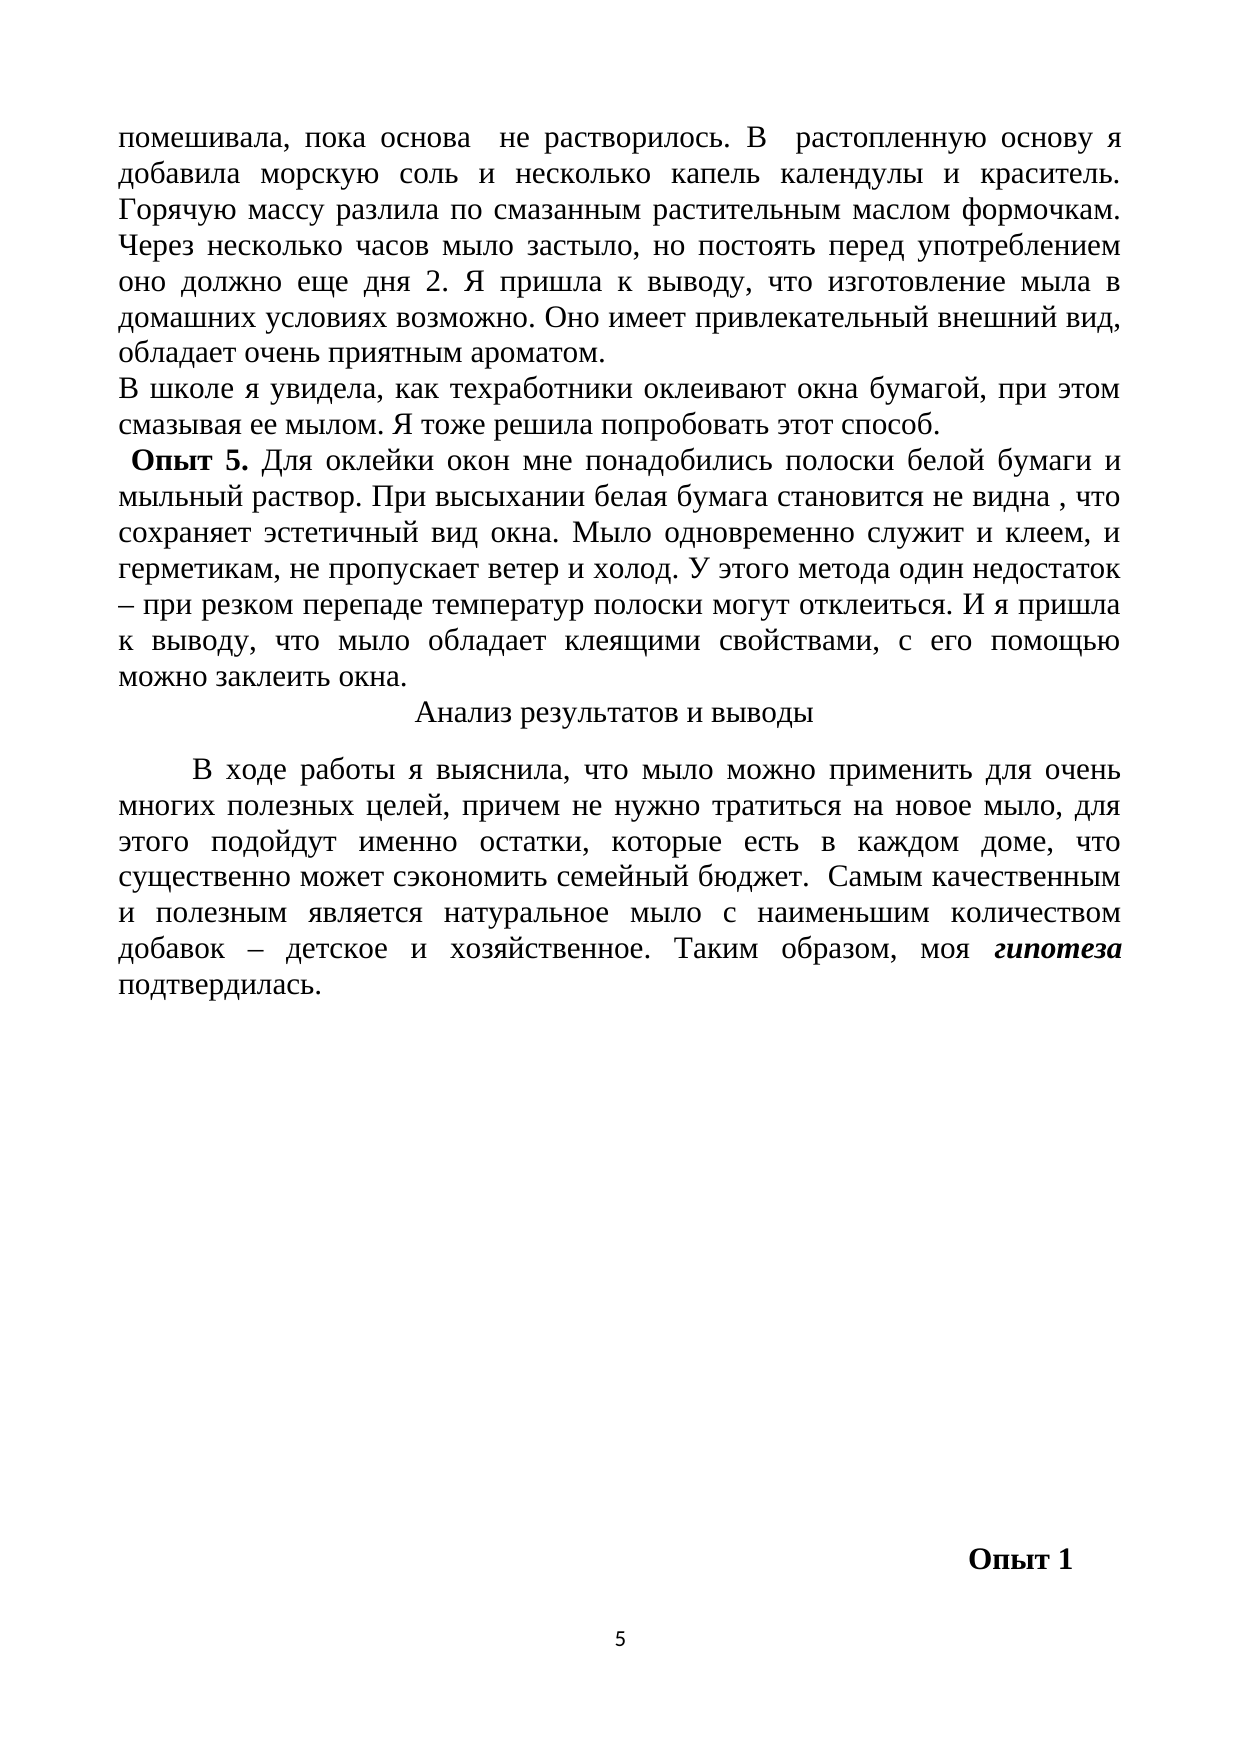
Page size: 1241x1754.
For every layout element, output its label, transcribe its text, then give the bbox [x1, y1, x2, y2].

text В школе я увидела, как техработники оклеивают окна бумагой, при этом смазывая ее мылом. Я тоже решила попробовать этот способ. [118, 370, 1122, 442]
text Анализ результатов и выводы [118, 693, 1122, 729]
text Опыт 5. Для оклейки окон мне понадобились полоски белой бумаги и мыльный раствор. При высыхании белая бумага становится не видна , что сохраняет эстетичный вид окна. Мыло одновременно служит и клеем, и герметикам, не пропускает ветер и холод. У этого метода один недостаток – при резком перепаде температур полоски могут отклеиться. И я пришла к выводу, что мыло обладает клеящими свойствами, с его помощью можно заклеить окна. [118, 442, 1122, 693]
text В ходе работы я выяснила, что мыло можно применить для очень многих полезных целей, причем не нужно тратиться на новое мыло, для этого подойдут именно остатки, которые есть в каждом доме, что существенно может сэкономить семейный бюджет. Самым качественным и полезным является натуральное мыло с наименьшим количеством добавок – детское и хозяйственное. Таким образом, моя гипотеза подтвердилась. [118, 750, 1122, 1001]
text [118, 118, 1122, 370]
text Опыт 1 [118, 1540, 1122, 1576]
